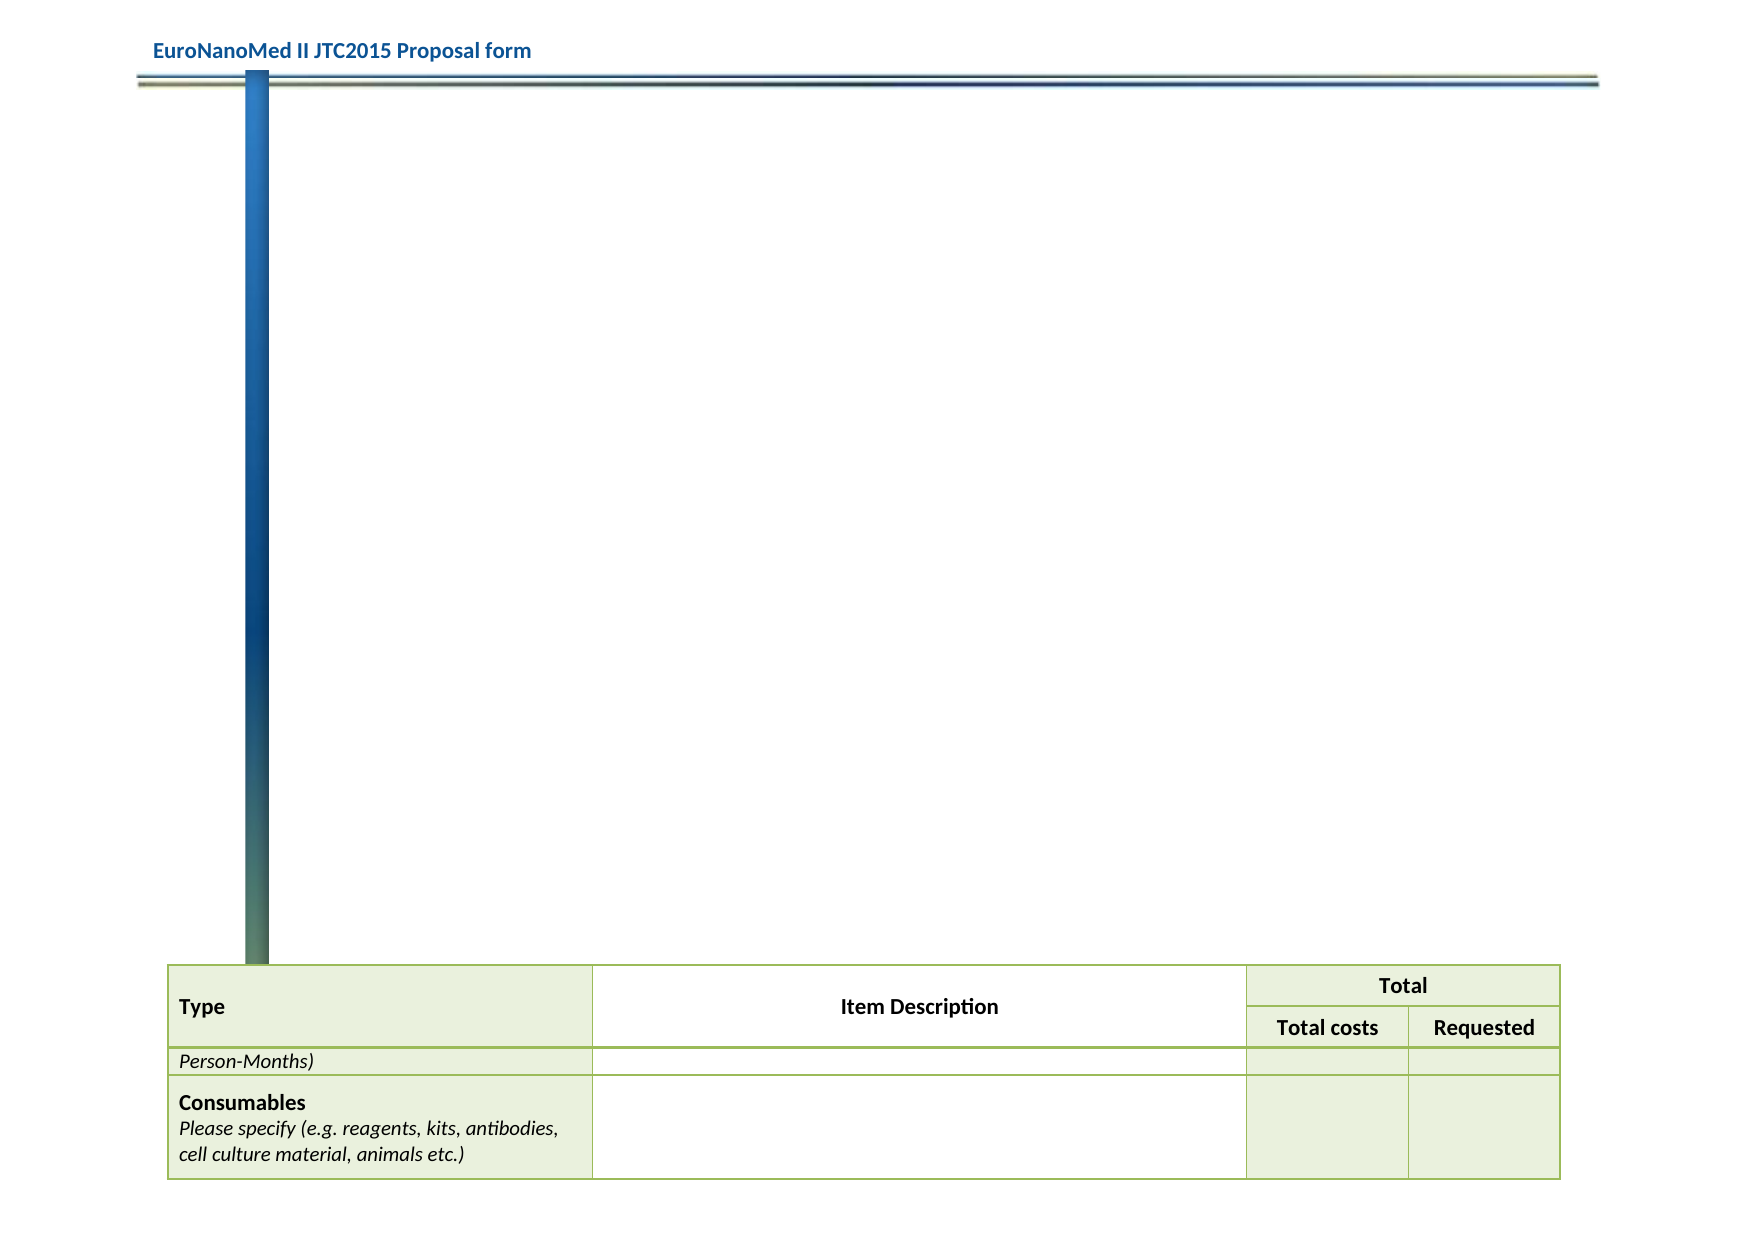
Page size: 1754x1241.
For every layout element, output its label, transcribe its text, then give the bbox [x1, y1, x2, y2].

table_cell [593, 1049, 1246, 1074]
table_cell Consumables Please specify (e.g. reagents, kits, antibodies, cell culture material, animals etc.) [169, 1076, 592, 1178]
table_cell Requested [1409, 1007, 1559, 1046]
table_cell [1409, 1076, 1559, 1178]
table_header Item Description [593, 966, 1246, 1046]
table_cell [1247, 1076, 1408, 1178]
table_cell [1247, 1049, 1408, 1074]
table_header Type [169, 966, 592, 1046]
table_header Total [1247, 966, 1559, 1005]
table_cell Personnel Please specify (e.g. PhD students, Post Doc students, technicians and the number of Person-Months) [169, 1049, 592, 1074]
table_cell [593, 1076, 1246, 1178]
table_cell Total costs [1247, 1007, 1408, 1046]
picture [136, 70, 1601, 964]
table_cell [1409, 1049, 1559, 1074]
